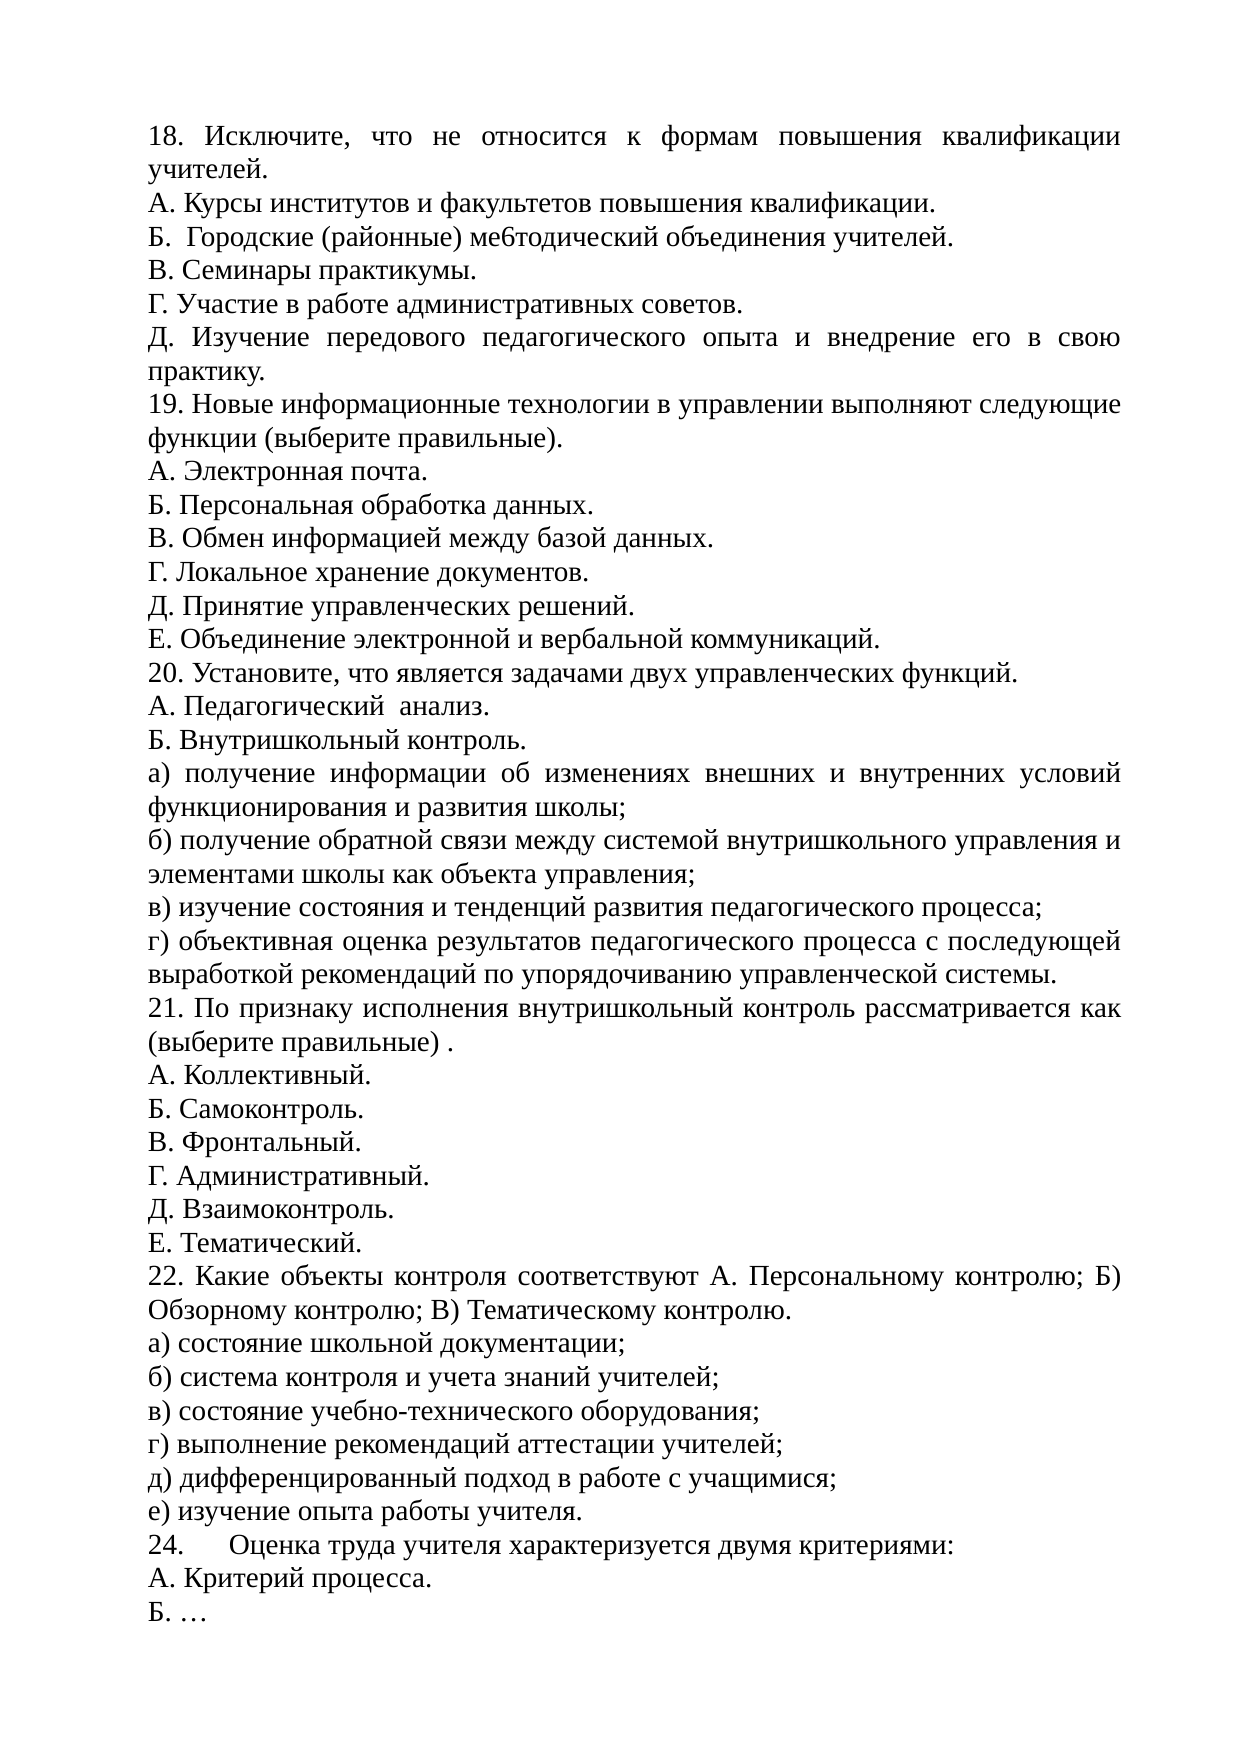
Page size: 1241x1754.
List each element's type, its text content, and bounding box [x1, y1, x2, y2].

text Д. Изучение передового педагогического опыта и внедрение его в свою практику. [148, 319, 1122, 386]
text А. Педагогический анализ. [148, 688, 1122, 722]
text в) изучение состояния и тенденций развития педагогического процесса; [148, 889, 1122, 923]
text Б. Городские (районные) ме6тодический объединения учителей. [148, 219, 1122, 252]
text Б. Внутришкольный контроль. [148, 722, 1122, 755]
text А. Коллективный. [148, 1057, 1122, 1091]
text Е. Тематический. [148, 1225, 1122, 1258]
text в) состояние учебно-технического оборудования; [148, 1393, 1122, 1426]
text А. Курсы институтов и факультетов повышения квалификации. [148, 185, 1122, 219]
text б) система контроля и учета знаний учителей; [148, 1359, 1122, 1393]
text Б. Самоконтроль. [148, 1091, 1122, 1124]
text 22. Какие объекты контроля соответствуют А. Персональному контролю; Б) Обзорному контролю; В) Тематическому контролю. [148, 1258, 1122, 1326]
text Д. Взаимоконтроль. [148, 1191, 1122, 1225]
text Г. Административный. [148, 1158, 1122, 1191]
text 19. Новые информационные технологии в управлении выполняют следующие функции (выберите правильные). [148, 386, 1122, 453]
text г) выполнение рекомендаций аттестации учителей; [148, 1426, 1122, 1460]
text г) объективная оценка результатов педагогического процесса с последующей выработкой рекомендаций по упорядочиванию управленческой системы. [148, 923, 1122, 990]
text А. Критерий процесса. [148, 1560, 1122, 1594]
text Е. Объединение электронной и вербальной коммуникаций. [148, 621, 1122, 655]
text е) изучение опыта работы учителя. [148, 1493, 1122, 1527]
text В. Семинары практикумы. [148, 252, 1122, 286]
text а) получение информации об изменениях внешних и внутренних условий функционирования и развития школы; [148, 755, 1122, 822]
text д) дифференцированный подход в работе с учащимися; [148, 1460, 1122, 1493]
text б) получение обратной связи между системой внутришкольного управления и элементами школы как объекта управления; [148, 822, 1122, 889]
text Г. Локальное хранение документов. [148, 554, 1122, 588]
text Д. Принятие управленческих решений. [148, 588, 1122, 621]
text 20. Установите, что является задачами двух управленческих функций. [148, 655, 1122, 688]
text 21. По признаку исполнения внутришкольный контроль рассматривается как (выберите правильные) . [148, 990, 1122, 1057]
text А. Электронная почта. [148, 453, 1122, 487]
text В. Обмен информацией между базой данных. [148, 521, 1122, 554]
text а) состояние школьной документации; [148, 1326, 1122, 1359]
text 18. Исключите, что не относится к формам повышения квалификации учителей. [148, 118, 1122, 185]
text Б. … [148, 1594, 1122, 1627]
text Г. Участие в работе административных советов. [148, 286, 1122, 319]
list Оценка труда учителя характеризуется двумя критериями: [148, 1527, 1122, 1560]
text В. Фронтальный. [148, 1124, 1122, 1158]
text Б. Персональная обработка данных. [148, 487, 1122, 521]
